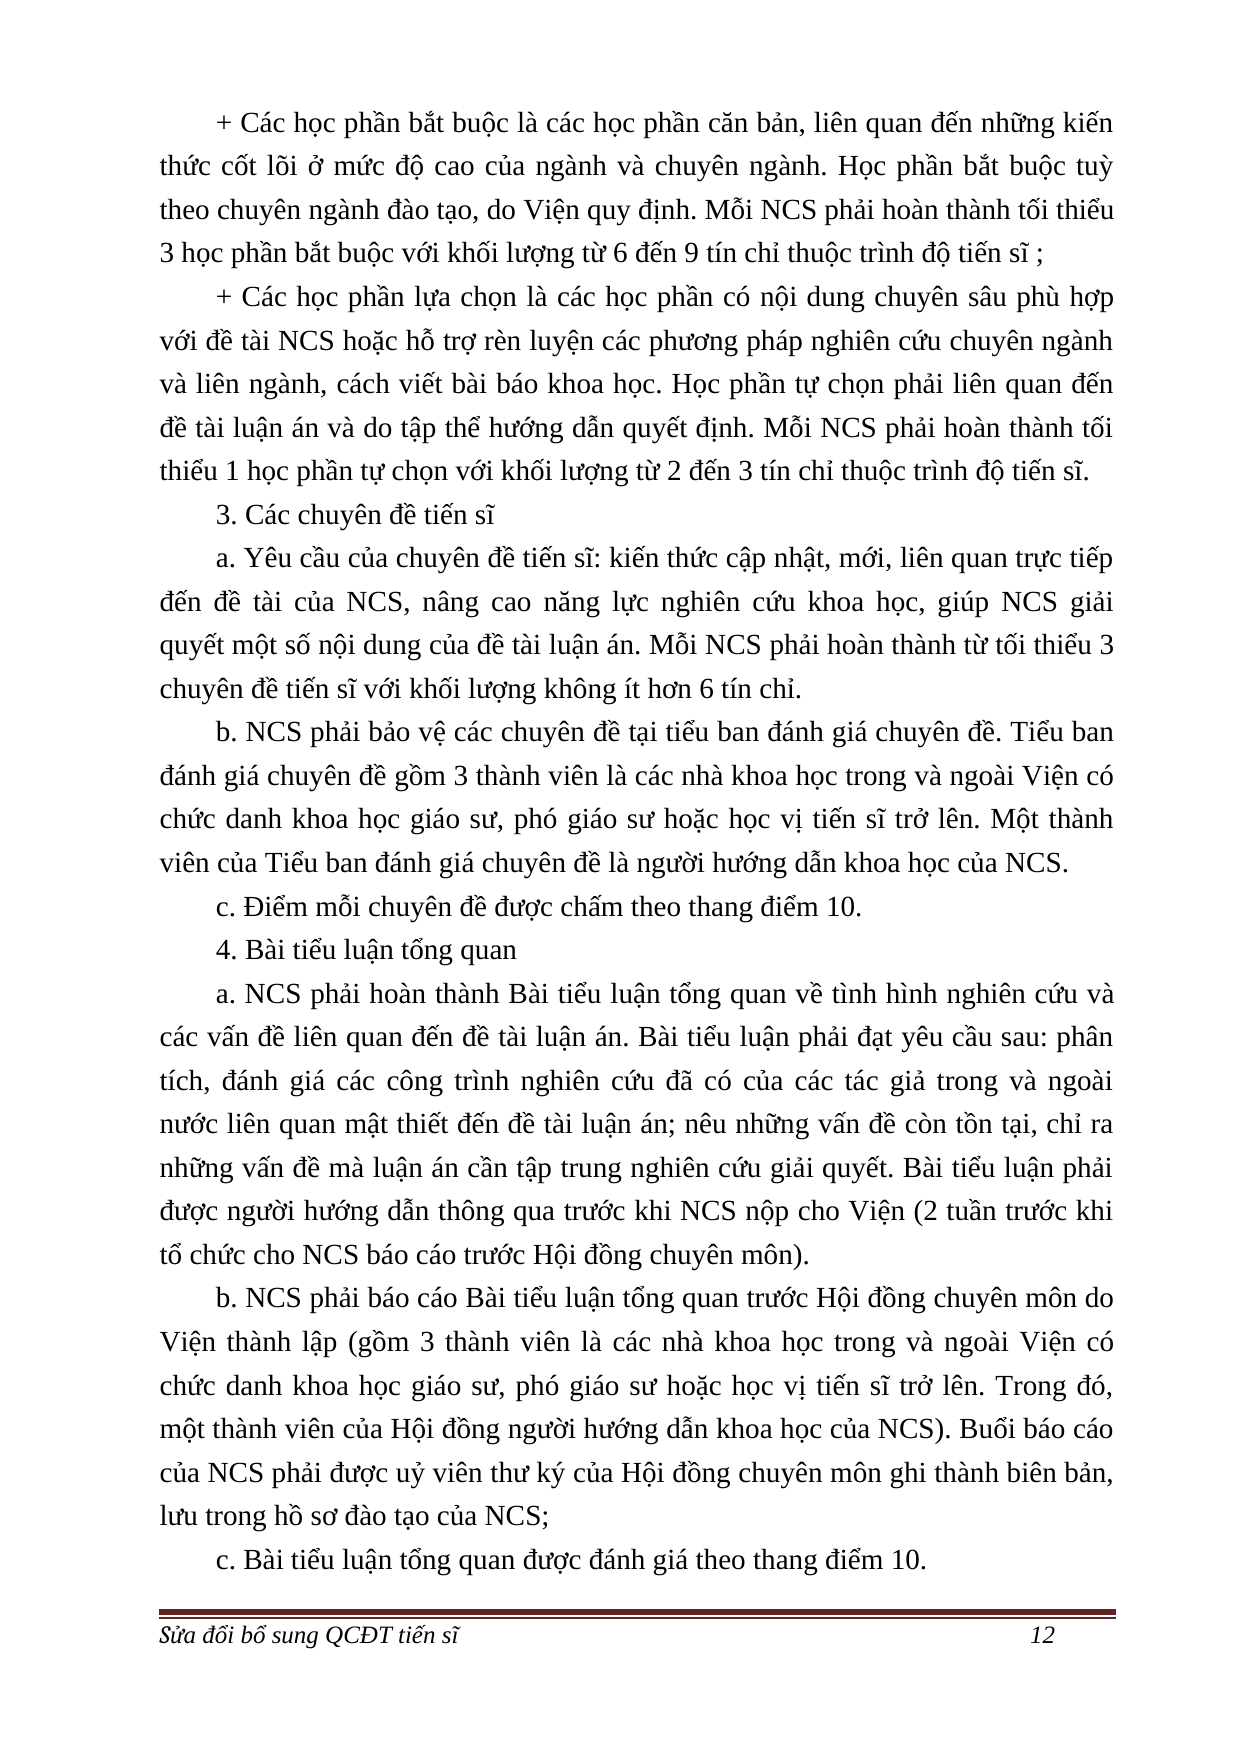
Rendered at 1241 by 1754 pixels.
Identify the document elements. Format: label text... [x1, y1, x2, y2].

text + Các học phần lựa chọn là các học phần có nội dung chuyên sâu phù hợp với đề tài NCS hoặc hỗ trợ rèn luyện các phương pháp nghiên cứu chuyên ngành và liên ngành, cách viết bài báo khoa học. Học phần tự chọn phải liên quan đến đề tài luận án và do tập thể hướng dẫn quyết định. Mỗi NCS phải hoàn thành tối thiểu 1 học phần tự chọn với khối lượng từ 2 đến 3 tín chỉ thuộc trình độ tiến sĩ. [159, 279, 1116, 487]
text + Các học phần bắt buộc là các học phần căn bản, liên quan đến những kiến thức cốt lõi ở mức độ cao của ngành và chuyên ngành. Học phần bắt buộc tuỳ theo chuyên ngành đào tạo, do Viện quy định. Mỗi NCS phải hoàn thành tối thiểu 3 học phần bắt buộc với khối lượng từ 6 đến 9 tín chỉ thuộc trình độ tiến sĩ ; [159, 105, 1116, 269]
text b. NCS phải báo cáo Bài tiểu luận tổng quan trước Hội đồng chuyên môn do Viện thành lập (gồm 3 thành viên là các nhà khoa học trong và ngoài Viện có chức danh khoa học giáo sư, phó giáo sư hoặc học vị tiến sĩ trở lên. Trong đó, một thành viên của Hội đồng người hướng dẫn khoa học của NCS). Buổi báo cáo của NCS phải được uỷ viên thư ký của Hội đồng chuyên môn ghi thành biên bản, lưu trong hồ sơ đào tạo của NCS; [159, 1281, 1116, 1532]
text c. Điểm mỗi chuyên đề được chấm theo thang điểm 10. [159, 889, 1116, 922]
text c. Bài tiểu luận tổng quan được đánh giá theo thang điểm 10. [159, 1542, 1116, 1575]
text 3. Các chuyên đề tiến sĩ [159, 497, 1116, 530]
text b. NCS phải bảo vệ các chuyên đề tại tiểu ban đánh giá chuyên đề. Tiểu ban đánh giá chuyên đề gồm 3 thành viên là các nhà khoa học trong và ngoài Viện có chức danh khoa học giáo sư, phó giáo sư hoặc học vị tiến sĩ trở lên. Một thành viên của Tiểu ban đánh giá chuyên đề là người hướng dẫn khoa học của NCS. [159, 714, 1116, 879]
text a. Yêu cầu của chuyên đề tiến sĩ: kiến thức cập nhật, mới, liên quan trực tiếp đến đề tài của NCS, nâng cao năng lực nghiên cứu khoa học, giúp NCS giải quyết một số nội dung của đề tài luận án. Mỗi NCS phải hoàn thành từ tối thiểu 3 chuyên đề tiến sĩ với khối lượng không ít hơn 6 tín chỉ. [159, 540, 1116, 704]
text 4. Bài tiểu luận tổng quan [159, 932, 1116, 966]
text a. NCS phải hoàn thành Bài tiểu luận tổng quan về tình hình nghiên cứu và các vấn đề liên quan đến đề tài luận án. Bài tiểu luận phải đạt yêu cầu sau: phân tích, đánh giá các công trình nghiên cứu đã có của các tác giả trong và ngoài nước liên quan mật thiết đến đề tài luận án; nêu những vấn đề còn tồn tại, chỉ ra những vấn đề mà luận án cần tập trung nghiên cứu giải quyết. Bài tiểu luận phải được người hướng dẫn thông qua trước khi NCS nộp cho Viện (2 tuần trước khi tổ chức cho NCS báo cáo trước Hội đồng chuyên môn). [159, 976, 1116, 1271]
